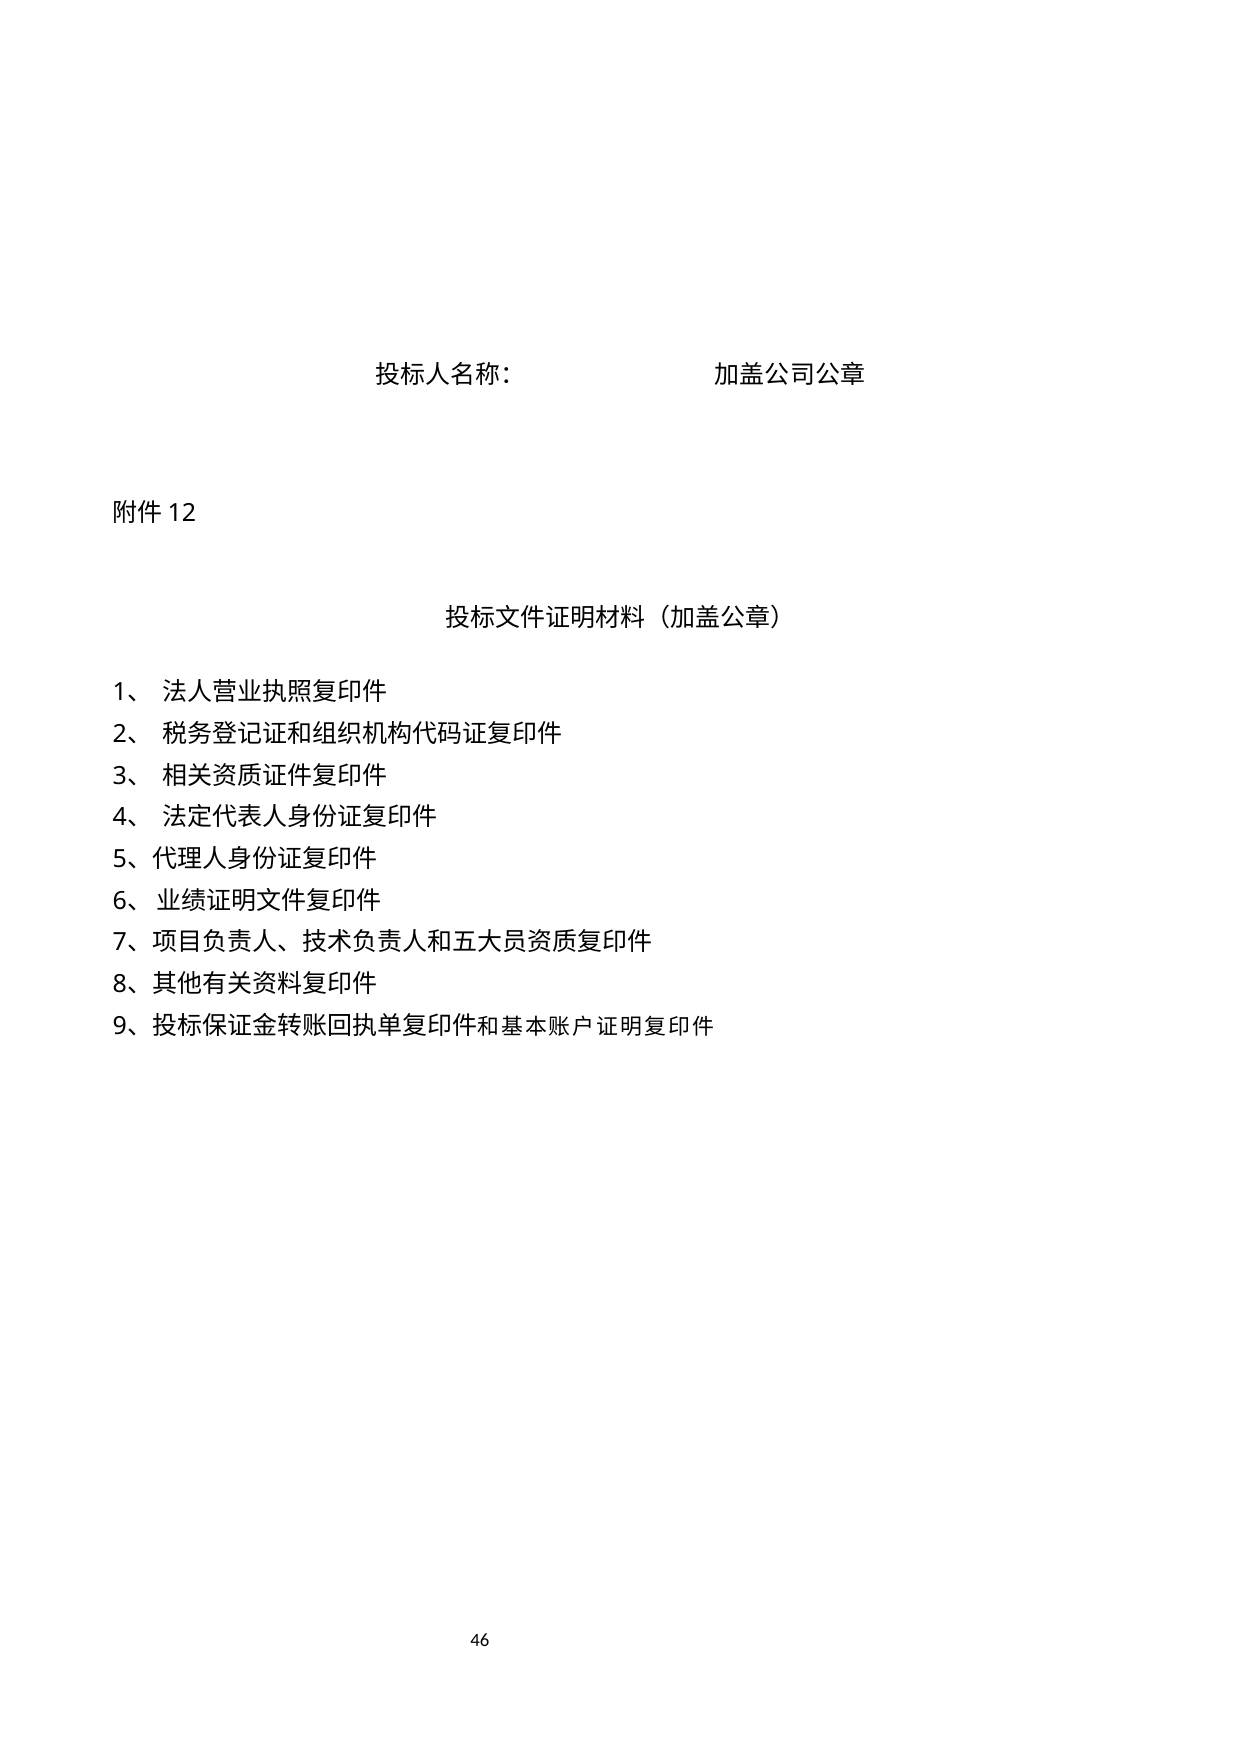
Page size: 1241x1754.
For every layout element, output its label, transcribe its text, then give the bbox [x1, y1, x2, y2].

list 相关资质证件复印件 [112, 751, 1128, 792]
text 5、代理人身份证复印件 [112, 834, 1128, 876]
list 业绩证明文件复印件 [112, 876, 1128, 917]
text 投标文件证明材料（加盖公章） [112, 597, 1128, 633]
text 投标人名称： 加盖公司公章 [112, 354, 1128, 391]
text 8、其他有关资料复印件 [112, 959, 1128, 1001]
list 税务登记证和组织机构代码证复印件 [112, 709, 1128, 751]
text 附件12 [112, 493, 1128, 529]
text 7、项目负责人、技术负责人和五大员资质复印件 [112, 917, 1128, 959]
text 9、投标保证金转账回执单复印件和基本账户证明复印件 [112, 1001, 1128, 1042]
list 法人营业执照复印件 [112, 667, 1128, 709]
list 法定代表人身份证复印件 [112, 792, 1128, 834]
